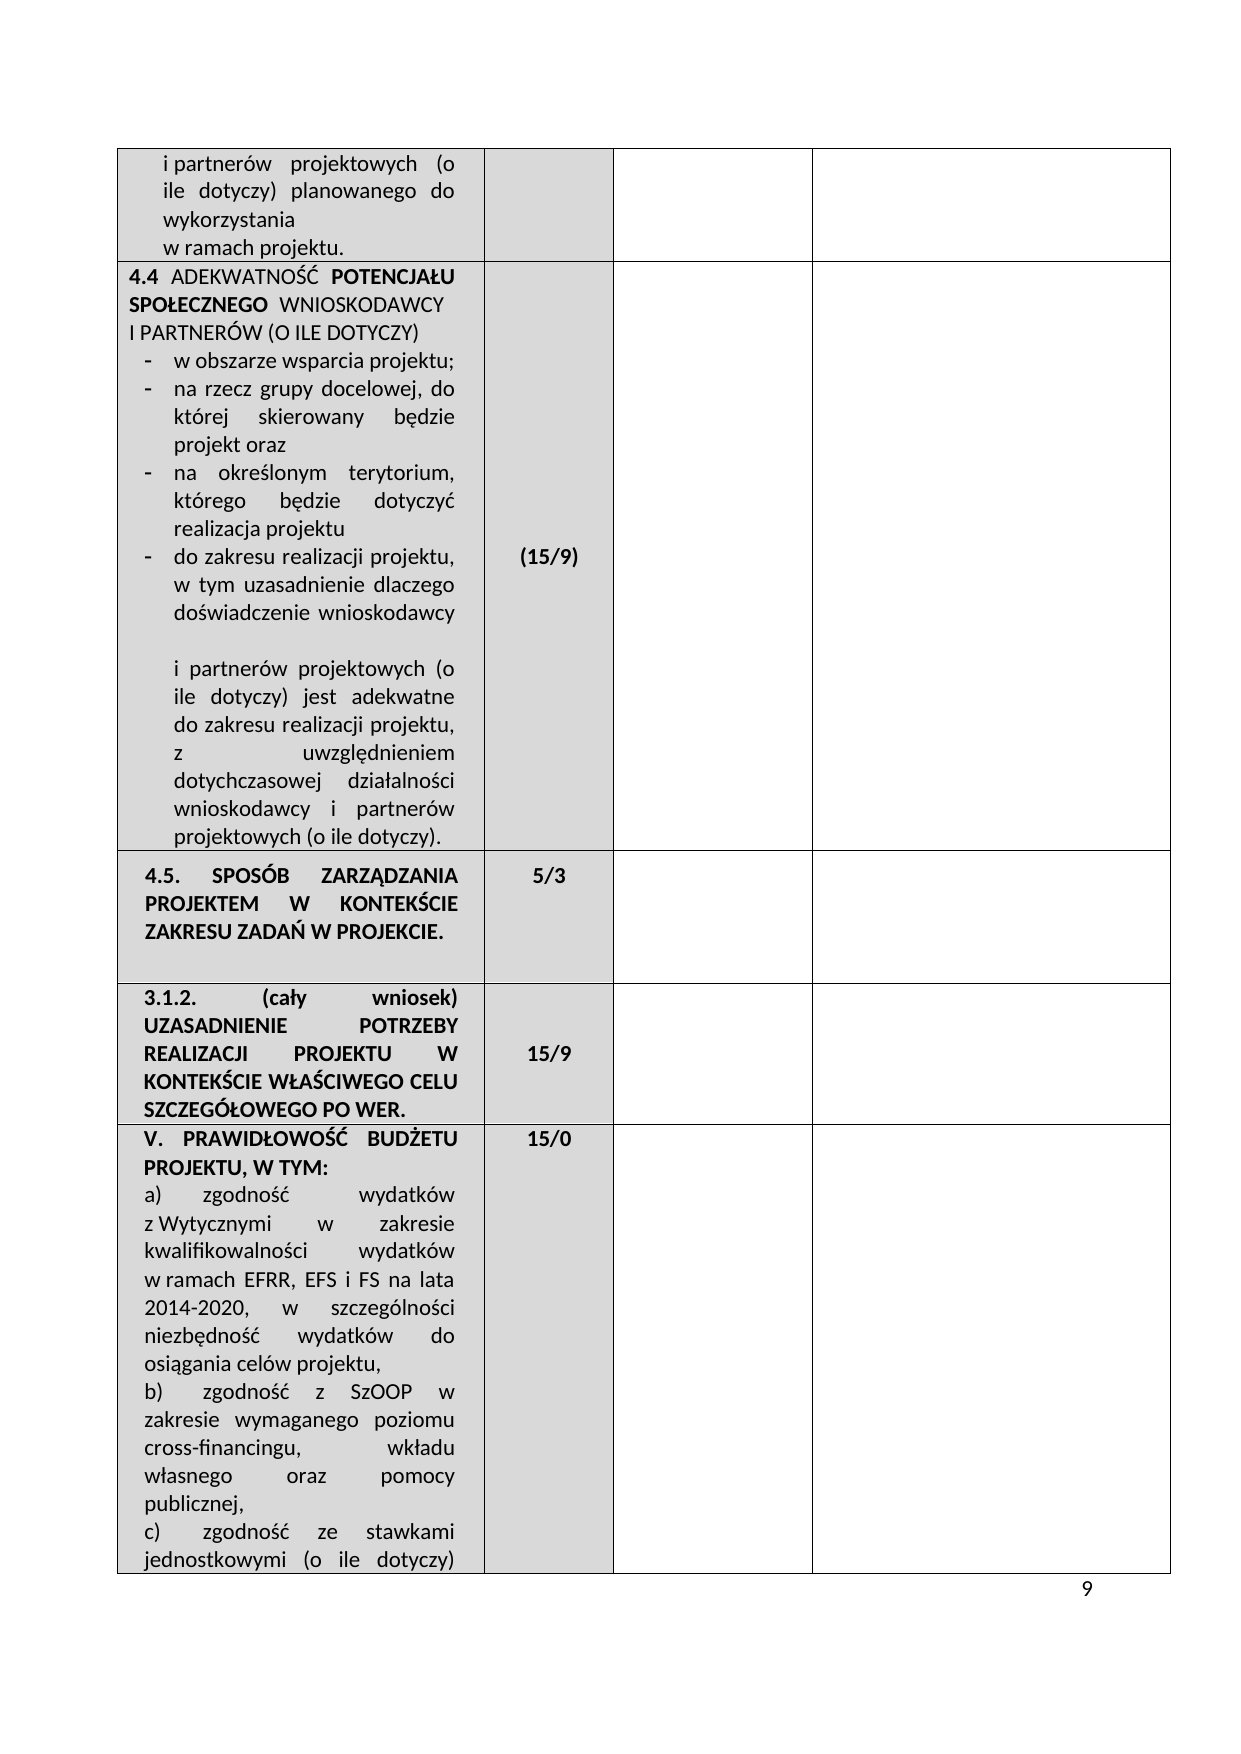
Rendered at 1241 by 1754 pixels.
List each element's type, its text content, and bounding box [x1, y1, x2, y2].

table_cell [813, 984, 1170, 1123]
table_cell [614, 149, 812, 261]
table_cell [614, 1125, 812, 1573]
table_cell [614, 262, 812, 850]
table_cell [614, 984, 812, 1123]
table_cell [118, 1125, 484, 1573]
table_cell (15/9) [485, 262, 613, 850]
table_cell [813, 851, 1170, 982]
table_cell [813, 149, 1170, 261]
table_cell [813, 1125, 1170, 1573]
table_cell 3.1.2. (cały wniosek) UZASADNIENIE POTRZEBY REALIZACJI PROJEKTU W KONTEKŚCIE WŁAŚCIWEGO CELU SZCZEGÓŁOWEGO PO WER. [118, 984, 484, 1123]
table_cell 4.4 ADEKWATNOŚĆ POTENCJAŁU SPOŁECZNEGO WNIOSKODAWCY I PARTNERÓW (O ILE DOTYCZY) w obszarze wsparcia projektu; na rzecz grupy docelowej, do której skierowany będzie projekt oraz na określonym terytorium, którego będzie dotyczyć realizacja projektu do zakresu realizacji projektu, w tym uzasadnienie dlaczego doświadczenie wnioskodawcy i partnerów projektowych (o ile dotyczy) jest adekwatne do zakresu realizacji projektu, z uwzględnieniem dotychczasowej działalności wnioskodawcy i partnerów projektowych (o ile dotyczy). [118, 262, 484, 850]
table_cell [118, 149, 484, 261]
table_cell 4.5. SPOSÓB ZARZĄDZANIA PROJEKTEM W KONTEKŚCIE ZAKRESU ZADAŃ W PROJEKCIE. [118, 851, 484, 982]
table_cell 15/9 [485, 984, 613, 1123]
table_cell (10/6) [485, 149, 613, 261]
table_cell 5/3 [485, 851, 613, 982]
table_cell [614, 851, 812, 982]
table_cell [813, 262, 1170, 850]
table_cell 15/0 [485, 1125, 613, 1573]
